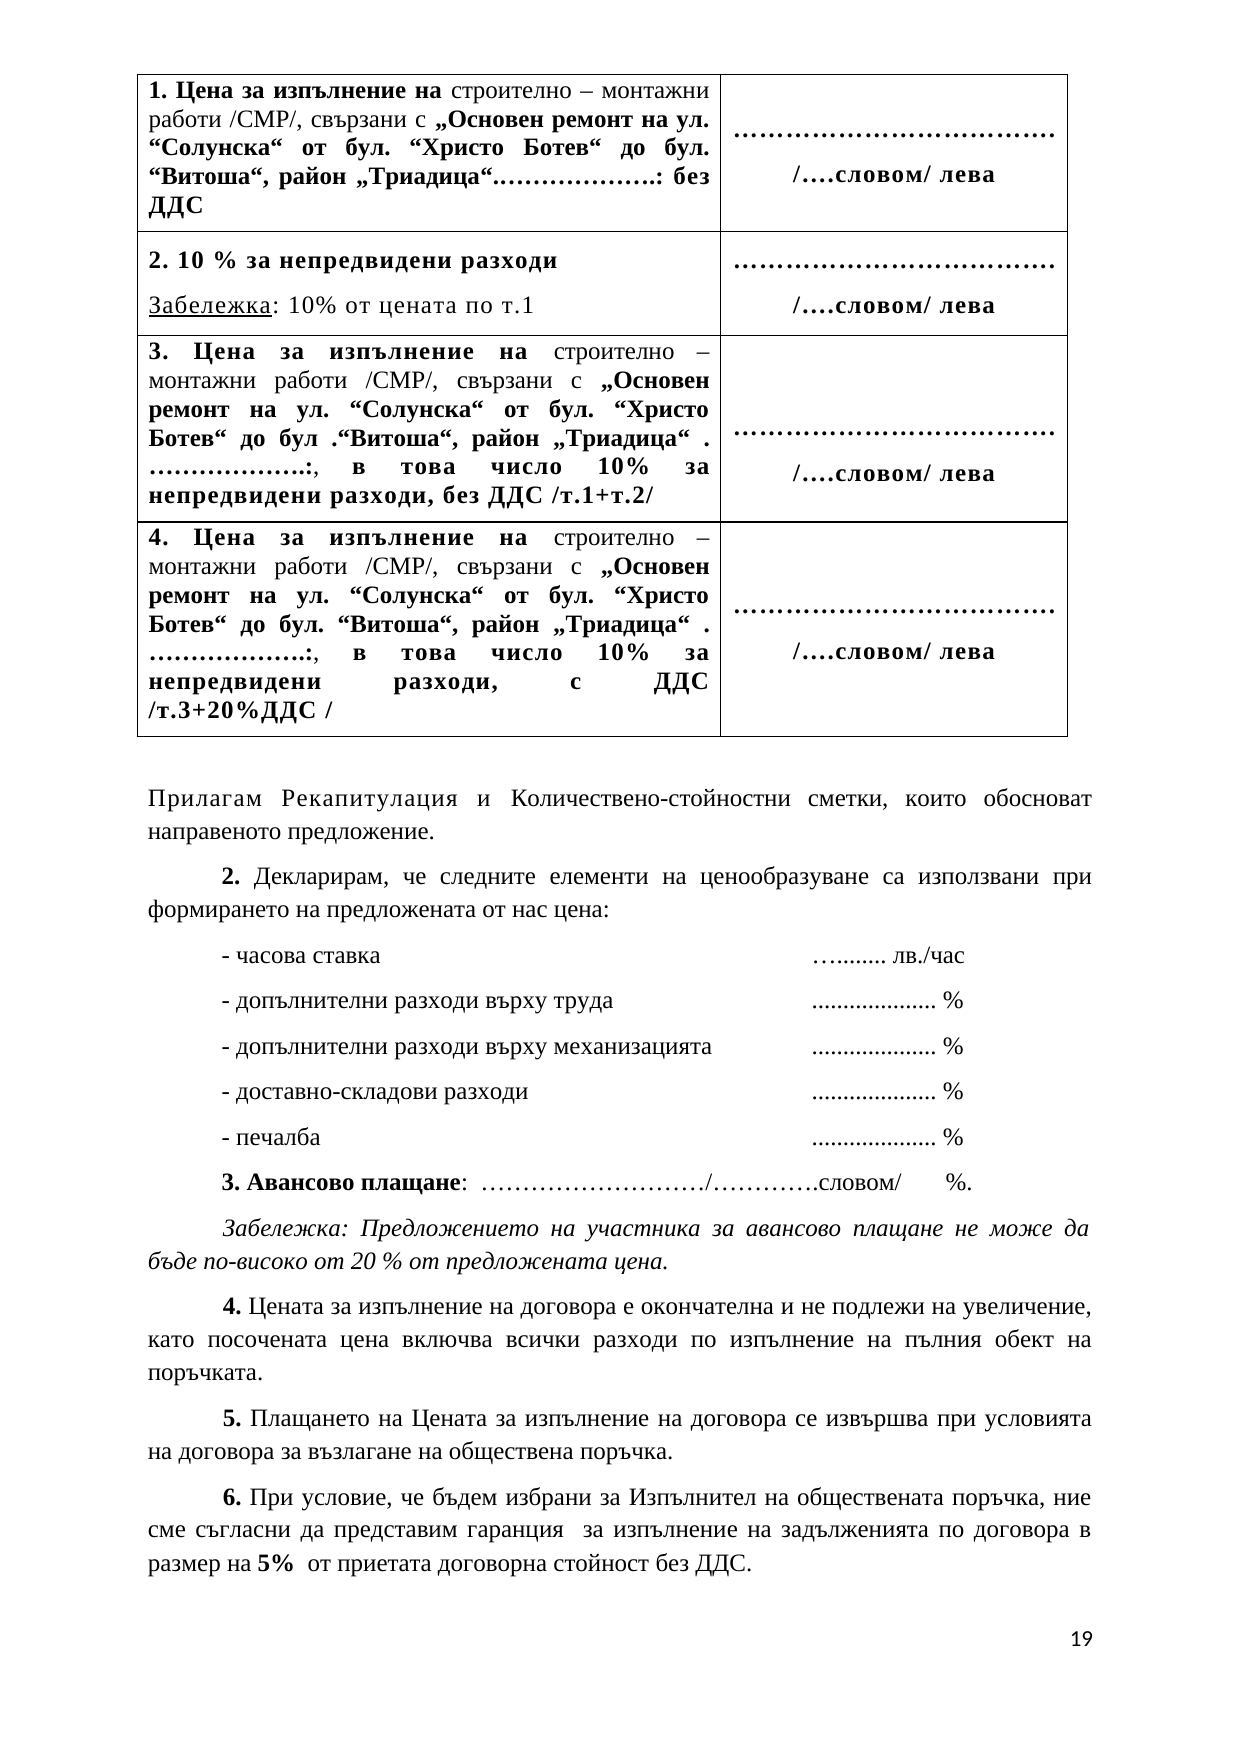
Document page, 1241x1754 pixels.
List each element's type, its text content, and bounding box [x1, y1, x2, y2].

table_cell 2. 10 % за непредвидени разходи Забележка: 10% от цената по т.1 [138, 232, 720, 335]
text Прилагам Рекапитулация и Количествено-стойностни сметки, които обосноват направеното предложение. [148, 783, 1093, 844]
table_cell ………………………………. /….словом/ лева [721, 232, 1067, 335]
text 5. Плащането на Цената за изпълнение на договора се извършва при условията на договора за възлагане на обществена поръчка. [148, 1403, 1093, 1465]
text 3. Авансово плащане: ………………………/………….словом/ %. [148, 1167, 1093, 1196]
text 6. При условие, че бъдем избрани за Изпълнител на обществената поръчка, ние сме съгласни да представим гаранция за изпълнение на задълженията по договора в размер на 5% от приетата договорна стойност без ДДС. [148, 1482, 1093, 1576]
text 4. Цената за изпълнение на договора е окончателна и не подлежи на увеличение, като посочената цена включва всички разходи по изпълнение на пълния обект на поръчката. [148, 1291, 1093, 1386]
table_header ………………………………. /….словом/ лева [721, 75, 1067, 231]
text Забележка: Предложението на участника за авансово плащане не може да бъде по-високо от 20 % от предложената цена. [148, 1213, 1093, 1275]
text - печалба .................... % [148, 1122, 1093, 1151]
text - часова ставка …........ лв./час [148, 940, 1093, 968]
table_cell ………………………………. /….словом/ лева [721, 336, 1067, 521]
text - допълнителни разходи върху труда .................... % [148, 985, 1093, 1014]
text - допълнителни разходи върху механизацията .................... % [148, 1031, 1093, 1059]
table_cell 3. Цена за изпълнение на строително – монтажни работи /СМР/, свързани с „Основен ремонт на ул. “Солунска“ от бул. “Христо Ботев“ до бул .“Витоша“, район „Триадица“ .……………….:, в това число 10% за непредвидени разходи, без ДДС /т.1+т.2/ [138, 336, 720, 521]
text - доставно-складови разходи .................... % [148, 1076, 1093, 1105]
table_cell 4. Цена за изпълнение на строително – монтажни работи /СМР/, свързани с „Основен ремонт на ул. “Солунска“ от бул. “Христо Ботев“ до бул. “Витоша“, район „Триадица“ .……………….:, в това число 10% за непредвидени разходи, с ДДС /т.3+20%ДДС / [138, 523, 720, 736]
text 2. Декларирам, че следните елементи на ценообразуване са използвани при формирането на предложената от нас цена: [148, 861, 1093, 923]
table_cell ………………………………. /….словом/ лева [721, 523, 1067, 736]
table_header 1. Цена за изпълнение на строително – монтажни работи /СМР/, свързани с „Основен ремонт на ул. “Солунска“ от бул. “Христо Ботев“ до бул. “Витоша“, район „Триадица“.……………….: без ДДС [138, 75, 720, 231]
